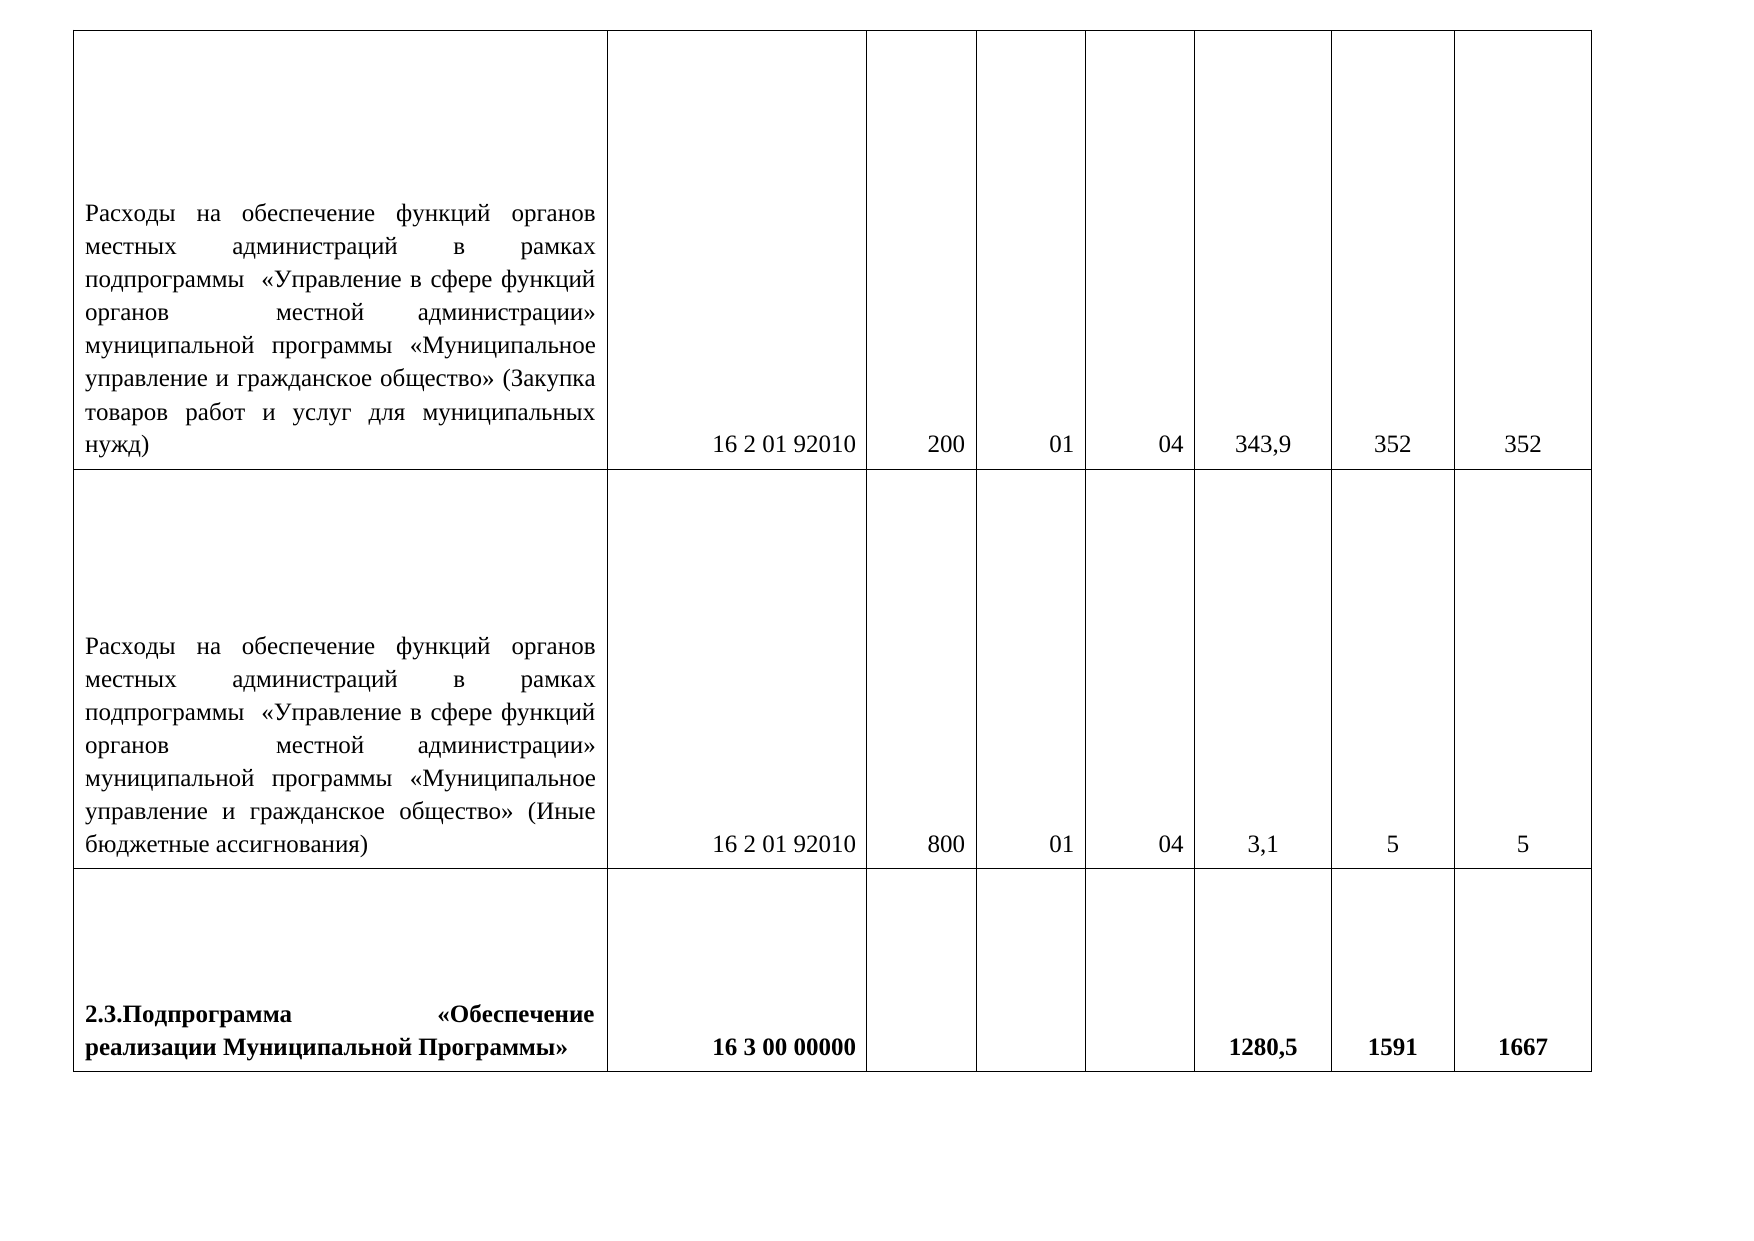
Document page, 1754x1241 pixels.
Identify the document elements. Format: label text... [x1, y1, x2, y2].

table_cell 3,1 [1195, 470, 1331, 868]
table_cell 5 [1332, 470, 1454, 868]
table_cell 800 [867, 470, 976, 868]
table_cell 1667 [1455, 869, 1591, 1071]
table_cell 04 [1086, 31, 1194, 468]
table_cell 352 [1332, 31, 1454, 468]
table_cell 16 3 00 00000 [608, 869, 866, 1071]
table_cell 343,9 [1195, 31, 1331, 468]
table_cell 16 2 01 92010 [608, 31, 866, 468]
table_cell 01 [977, 31, 1085, 468]
table_cell 5 [1455, 470, 1591, 868]
table_cell 16 2 01 92010 [608, 470, 866, 868]
table_cell 200 [867, 31, 976, 468]
table_cell Расходы на обеспечение функций органов местных администраций в рамках подпрограммы «Управление в сфере функций органов местной администрации» муниципальной программы «Муниципальное управление и гражданское общество» (Иные бюджетные ассигнования) [74, 470, 607, 868]
table_cell [1086, 869, 1194, 1071]
table_cell Расходы на обеспечение функций органов местных администраций в рамках подпрограммы «Управление в сфере функций органов местной администрации» муниципальной программы «Муниципальное управление и гражданское общество» (Закупка товаров работ и услуг для муниципальных нужд) [74, 31, 607, 468]
table_cell 1591 [1332, 869, 1454, 1071]
table_cell 01 [977, 470, 1085, 868]
table_cell 2.3.Подпрограмма «Обеспечение реализации Муниципальной Программы» [74, 869, 607, 1071]
table_cell 04 [1086, 470, 1194, 868]
table_cell 352 [1455, 31, 1591, 468]
table_cell [977, 869, 1085, 1071]
table_cell [867, 869, 976, 1071]
table_cell 1280,5 [1195, 869, 1331, 1071]
